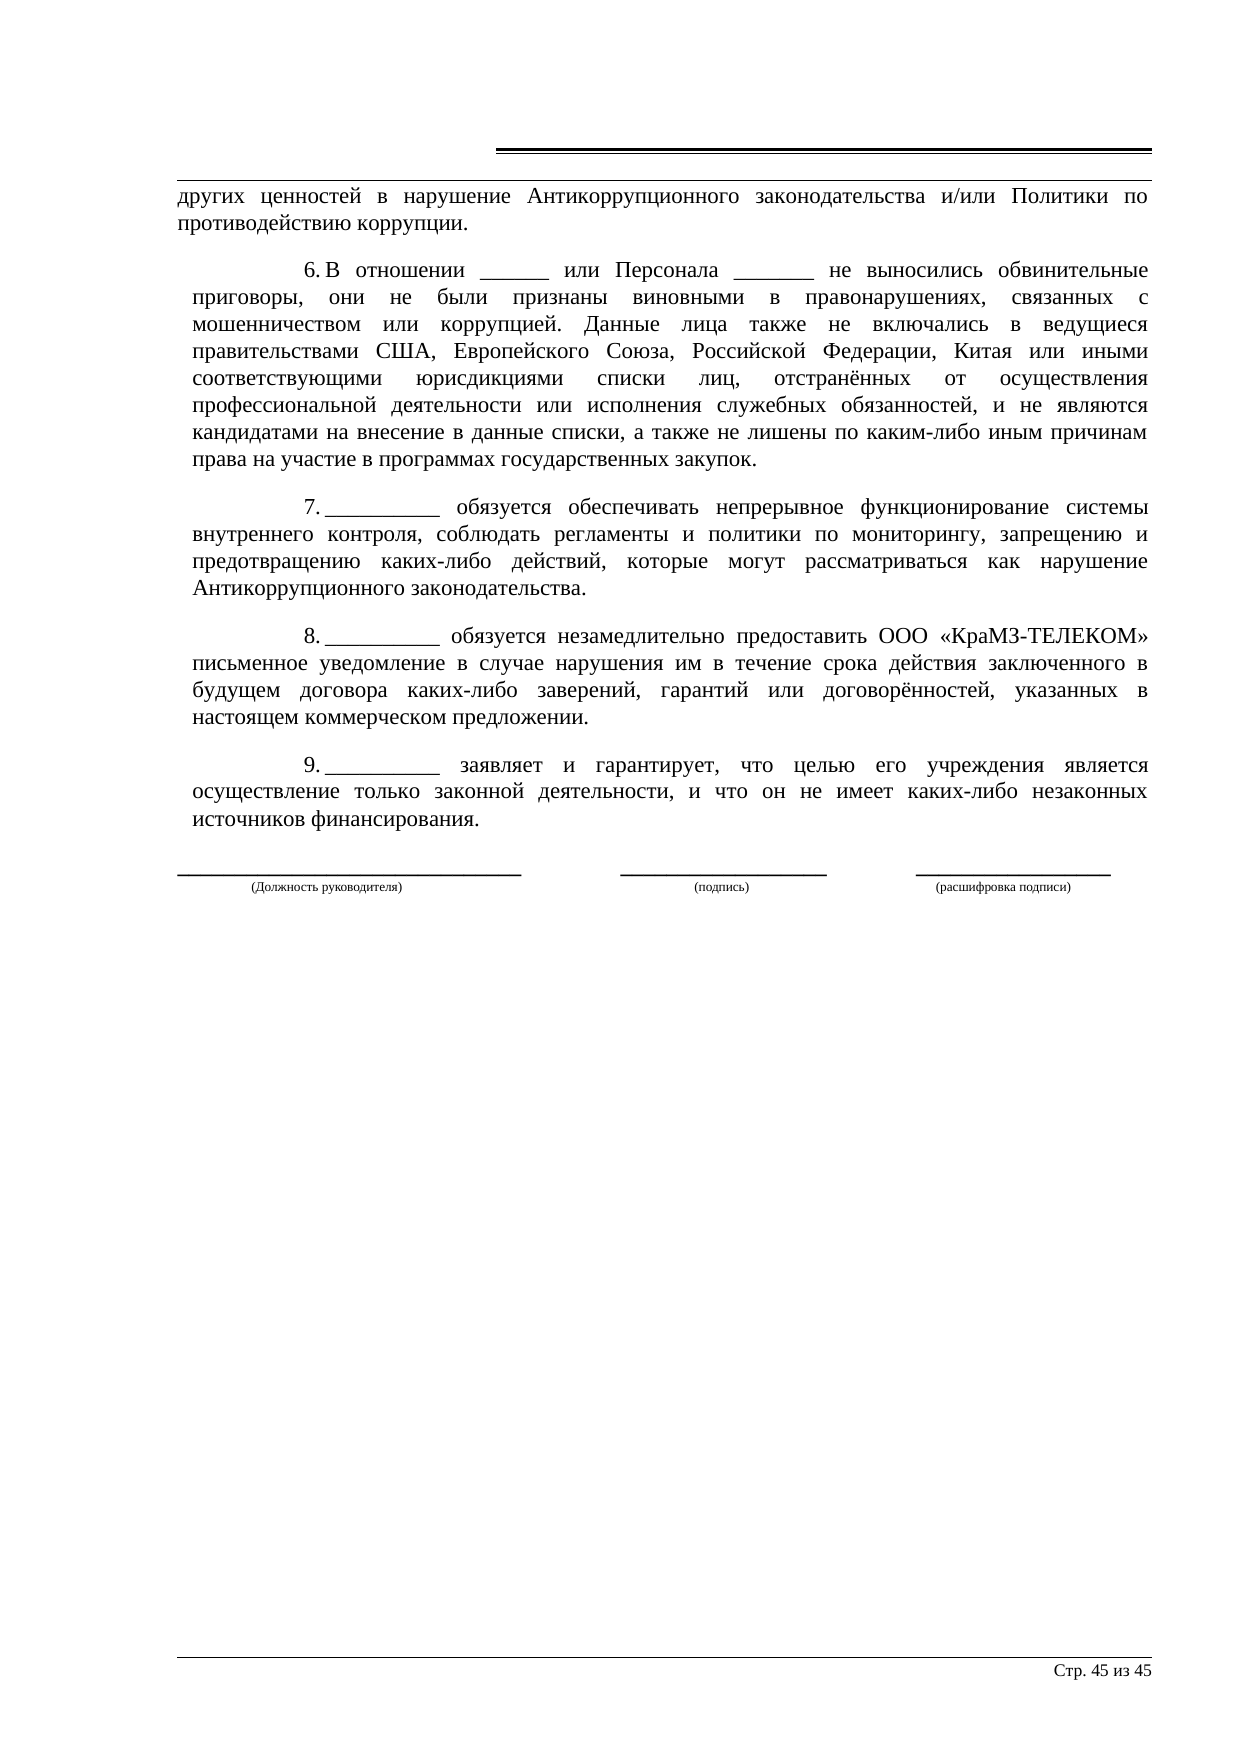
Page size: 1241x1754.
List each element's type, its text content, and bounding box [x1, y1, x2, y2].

text ______________________________ __________________ _________________ [177, 852, 1152, 878]
list В отношении ______ или Персонала _______ не выносились обвинительные приговоры, они не были признаны виновными в правонарушениях, связанных с мошенничеством или коррупцией. Данные лица также не включались в ведущиеся правительствами США, Европейского Союза, Российской Федерации, Китая или иными соответствующими юрисдикциями списки лиц, отстранённых от осуществления профессиональной деятельности или исполнения служебных обязанностей, и не являются кандидатами на внесение в данные списки, а также не лишены по каким-либо иным причинам права на участие в программах государственных закупок. [192, 256, 1149, 472]
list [177, 181, 1149, 235]
list __________ заявляет и гарантирует, что целью его учреждения является осуществление только законной деятельности, и что он не имеет каких-либо незаконных источников финансирования. [192, 750, 1149, 831]
list __________ обязуется обеспечивать непрерывное функционирование системы внутреннего контроля, соблюдать регламенты и политики по мониторингу, запрещению и предотвращению каких-либо действий, которые могут рассматриваться как нарушение Антикоррупционного законодательства. [192, 493, 1149, 601]
text (Должность руководителя) (подпись) (расшифровка подписи) [177, 878, 1152, 905]
list __________ обязуется незамедлительно предоставить ООО «КраМЗ-ТЕЛЕКОМ» письменное уведомление в случае нарушения им в течение срока действия заключенного в будущем договора каких-либо заверений, гарантий или договорённостей, указанных в настоящем коммерческом предложении. [192, 622, 1149, 729]
